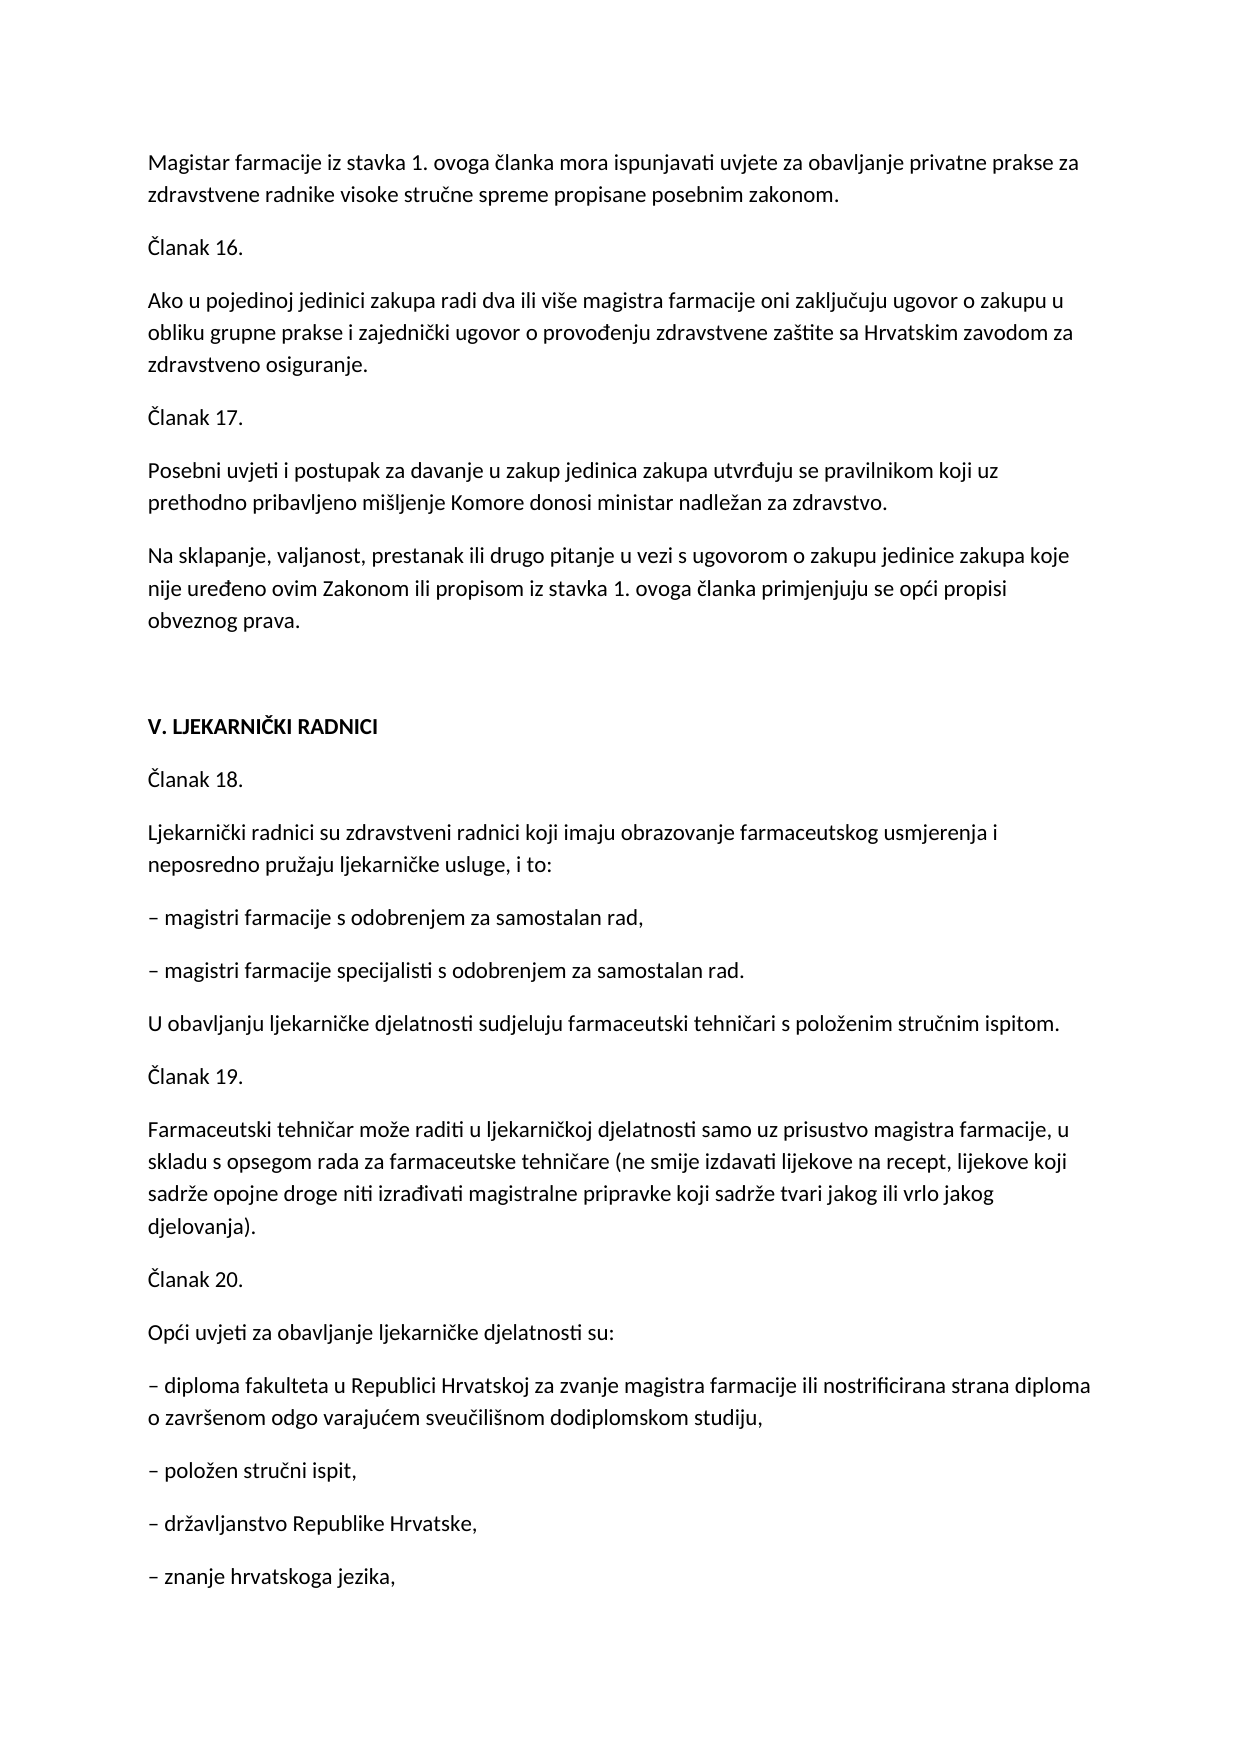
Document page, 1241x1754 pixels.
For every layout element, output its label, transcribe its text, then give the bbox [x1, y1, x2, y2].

text – državljanstvo Republike Hrvatske, [148, 1509, 1093, 1537]
text Opći uvjeti za obavljanje ljekarničke djelatnosti su: [148, 1318, 1093, 1346]
text Članak 16. [148, 233, 1093, 261]
text Članak 17. [148, 403, 1093, 431]
text Ljekarnički radnici su zdravstveni radnici koji imaju obrazovanje farmaceutskog usmjerenja i neposredno pružaju ljekarničke usluge, i to: [148, 818, 1093, 878]
text Članak 20. [148, 1265, 1093, 1293]
text Članak 19. [148, 1062, 1093, 1090]
text – diploma fakulteta u Republici Hrvatskoj za zvanje magistra farmacije ili nostrificirana strana diploma o završenom odgo varajućem sveučilišnom dodiplomskom studiju, [148, 1371, 1093, 1431]
text Na sklapanje, valjanost, prestanak ili drugo pitanje u vezi s ugovorom o zakupu jedinice zakupa koje nije uređeno ovim Zakonom ili propisom iz stavka 1. ovoga članka primjenjuju se opći propisi obveznog prava. [148, 541, 1093, 634]
text – znanje hrvatskoga jezika, [148, 1562, 1093, 1590]
text – magistri farmacije s odobrenjem za samostalan rad, [148, 903, 1093, 931]
text Ako u pojedinoj jedinici zakupa radi dva ili više magistra farmacije oni zaključuju ugovor o zakupu u obliku grupne prakse i zajednički ugovor o provođenju zdravstvene zaštite sa Hrvatskim zavodom za zdravstveno osiguranje. [148, 286, 1093, 378]
text Magistar farmacije iz stavka 1. ovoga članka mora ispunjavati uvjete za obavljanje privatne prakse za zdravstvene radnike visoke stručne spreme propisane posebnim zakonom. [148, 148, 1093, 208]
text – položen stručni ispit, [148, 1456, 1093, 1484]
text Članak 18. [148, 765, 1093, 793]
text Posebni uvjeti i postupak za davanje u zakup jedinica zakupa utvrđuju se pravilnikom koji uz prethodno pribavljeno mišljenje Komore donosi ministar nadležan za zdravstvo. [148, 456, 1093, 516]
text U obavljanju ljekarničke djelatnosti sudjeluju farmaceutski tehničari s položenim stručnim ispitom. [148, 1009, 1093, 1037]
text V. LJEKARNIČKI RADNICI [148, 712, 1093, 740]
text Farmaceutski tehničar može raditi u ljekarničkoj djelatnosti samo uz prisustvo magistra farmacije, u skladu s opsegom rada za farmaceutske tehničare (ne smije izdavati lijekove na recept, lijekove koji sadrže opojne droge niti izrađivati magistralne pripravke koji sadrže tvari jakog ili vrlo jakog djelovanja). [148, 1115, 1093, 1240]
text – magistri farmacije specijalisti s odobrenjem za samostalan rad. [148, 956, 1093, 984]
